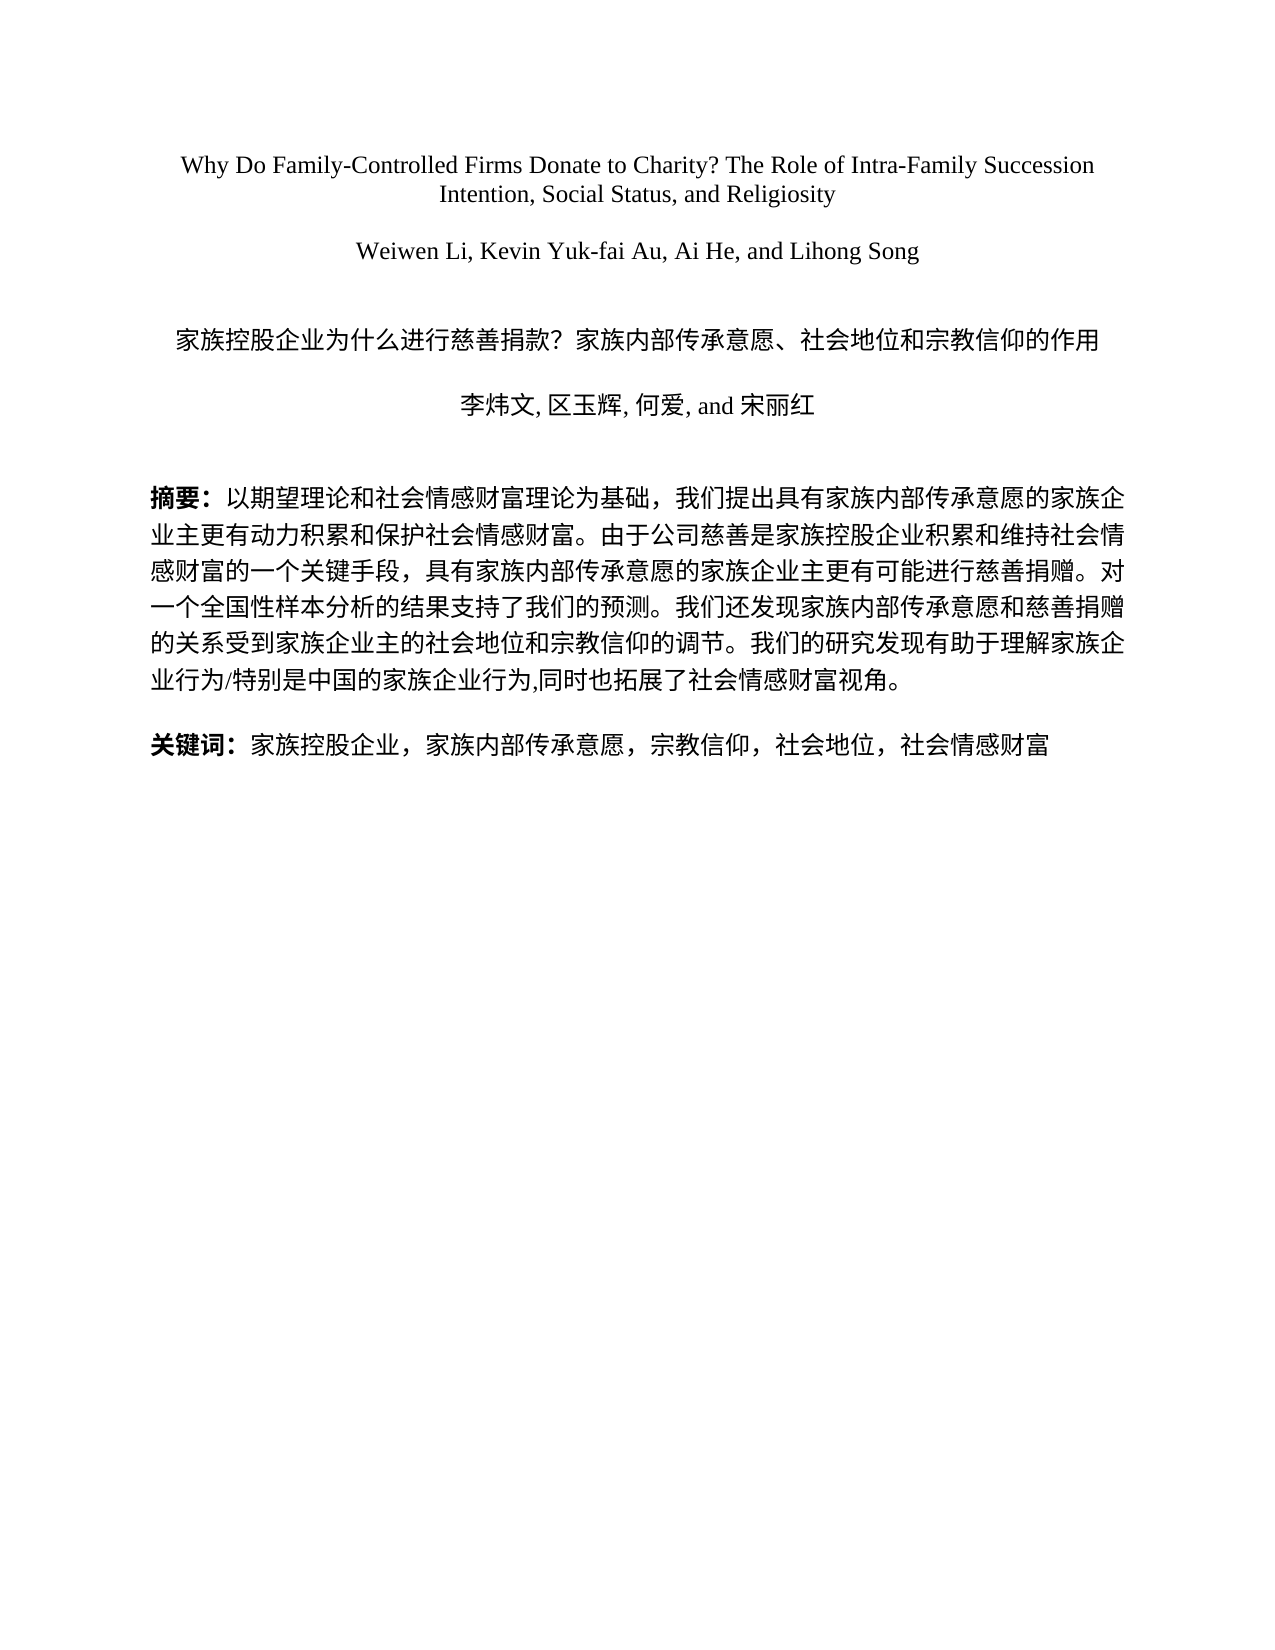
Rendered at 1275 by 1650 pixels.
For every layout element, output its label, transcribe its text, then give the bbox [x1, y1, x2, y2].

text 摘要：以期望理论和社会情感财富理论为基础，我们提出具有家族内部传承意愿的家族企业主更有动力积累和保护社会情感财富。由于公司慈善是家族控股企业积累和维持社会情感财富的一个关键手段，具有家族内部传承意愿的家族企业主更有可能进行慈善捐赠。对一个全国性样本分析的结果支持了我们的预测。我们还发现家族内部传承意愿和慈善捐赠的关系受到家族企业主的社会地位和宗教信仰的调节。我们的研究发现有助于理解家族企业行为/特别是中国的家族企业行为,同时也拓展了社会情感财富视角。 [150, 479, 1125, 696]
text 家族控股企业为什么进行慈善捐款？家族内部传承意愿、社会地位和宗教信仰的作用 [150, 320, 1125, 356]
text Weiwen Li, Kevin Yuk-fai Au, Ai He, and Lihong Song [150, 236, 1125, 265]
text 关键词：家族控股企业，家族内部传承意愿，宗教信仰，社会地位，社会情感财富 [150, 725, 1125, 761]
text Why Do Family-Controlled Firms Donate to Charity? The Role of Intra-Family Succession Intention, Social Status, and Religiosity [150, 150, 1125, 207]
text 李炜文, 区玉辉, 何爱, and 宋丽红 [150, 385, 1125, 421]
